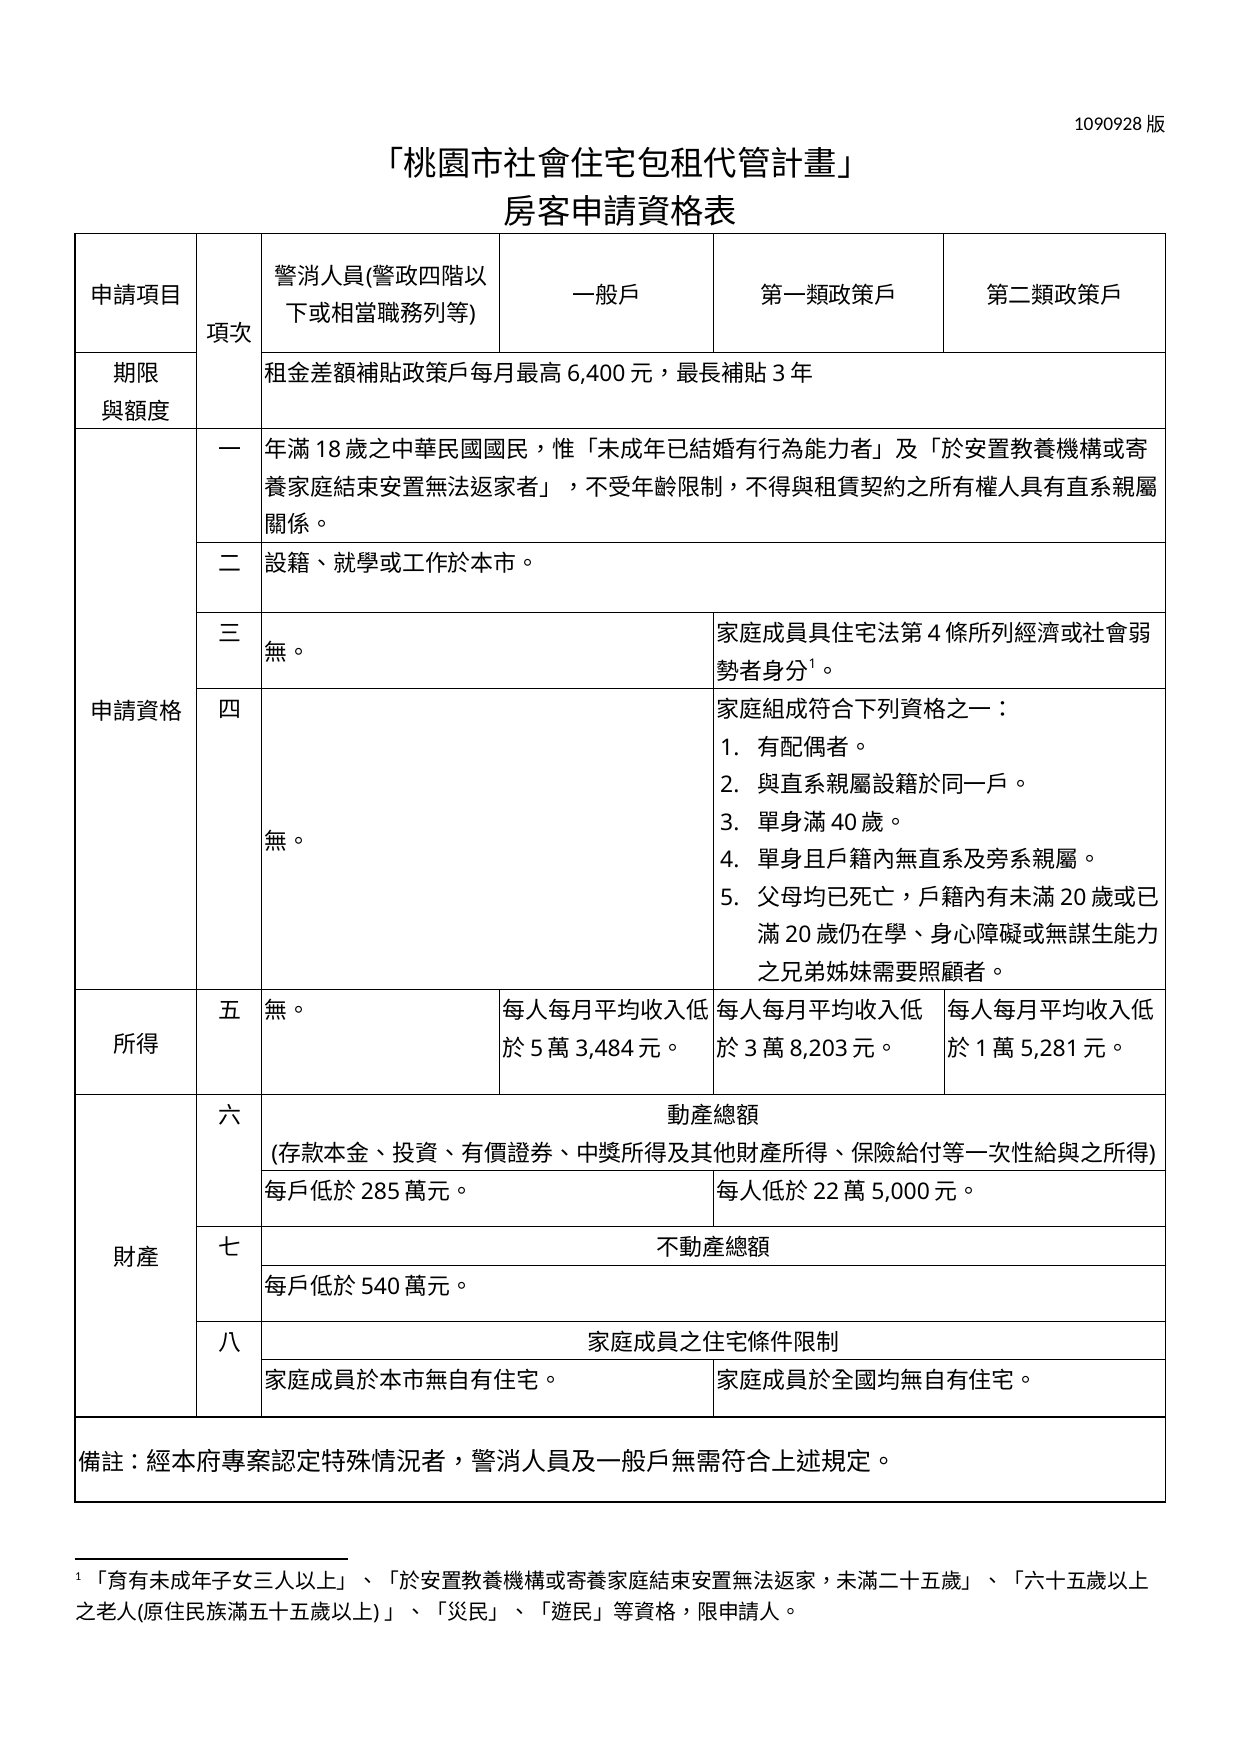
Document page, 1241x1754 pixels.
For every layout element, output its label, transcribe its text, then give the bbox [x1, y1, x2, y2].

text 房客申請資格表 [75, 185, 1165, 233]
table_cell [197, 689, 261, 989]
table_cell [197, 613, 261, 688]
table_cell 動產總額 (存款本金、投資、有價證券、中獎所得及其他財產所得、保險給付等一次性給與之所得) [262, 1095, 1165, 1170]
table_cell 家庭成員之住宅條件限制 [262, 1322, 1165, 1359]
table_cell 每人低於22萬5,000元。 [714, 1171, 1165, 1226]
table_cell [197, 429, 261, 542]
table_cell [197, 543, 261, 612]
table_cell 家庭成員於本市無自有住宅。 [262, 1360, 713, 1416]
table_header 項次 [197, 234, 261, 428]
table_cell 家庭成員於全國均無自有住宅。 [714, 1360, 1165, 1416]
table_cell 備註：經本府專案認定特殊情況者，警消人員及一般戶無需符合上述規定。 [76, 1418, 1165, 1501]
table_cell 年滿18歲之中華民國國民，惟「未成年已結婚有行為能力者」及「於安置教養機構或寄養家庭結束安置無法返家者」，不受年齡限制，不得與租賃契約之所有權人具有直系親屬關係。 [262, 429, 1165, 542]
table_header 申請項目 [76, 234, 196, 352]
table_cell [197, 990, 261, 1094]
table_cell 每戶低於285萬元。 [262, 1171, 713, 1226]
table_cell 每人每月平均收入低於3萬8,203元。 [714, 990, 944, 1094]
table_cell 所得 [76, 990, 196, 1094]
table_cell [197, 1227, 261, 1321]
table_cell 無。 [262, 613, 713, 688]
table_cell 無。 [262, 990, 499, 1094]
table_cell 申請資格 [76, 429, 196, 989]
table_header 第二類政策戶 [944, 234, 1165, 352]
table_cell [197, 1322, 261, 1416]
table_cell [197, 1095, 261, 1226]
table_cell 期限 與額度 [76, 353, 196, 428]
text 「桃園市社會住宅包租代管計畫」 [75, 137, 1165, 185]
table_header 警消人員(警政四階以下或相當職務列等) [262, 234, 499, 352]
table_cell 每戶低於540萬元。 [262, 1266, 1165, 1321]
table_cell 每人每月平均收入低於1萬5,281元。 [945, 990, 1165, 1094]
table_cell 不動產總額 [262, 1227, 1165, 1264]
table_cell 家庭成員具住宅法第4條所列經濟或社會弱勢者身分。 [714, 613, 1165, 688]
table_cell 無。 [262, 689, 713, 989]
table_cell 租金差額補貼政策戶每月最高6,400元，最長補貼3年 [262, 353, 1165, 428]
table_cell 家庭組成符合下列資格之一： 有配偶者。 與直系親屬設籍於同一戶。 單身滿40歲。 單身且戶籍內無直系及旁系親屬。 父母均已死亡，戶籍內有未滿20歲或已滿20歲仍在學、身心障礙或無謀生能力之兄弟姊妹需要照顧者。 [714, 689, 1165, 989]
table_cell 財產 [76, 1095, 196, 1416]
table_cell 設籍、就學或工作於本市。 [262, 543, 1165, 612]
table_cell 每人每月平均收入低於5萬3,484元。 [500, 990, 713, 1094]
table_header 第一類政策戶 [714, 234, 943, 352]
table_header 一般戶 [500, 234, 713, 352]
